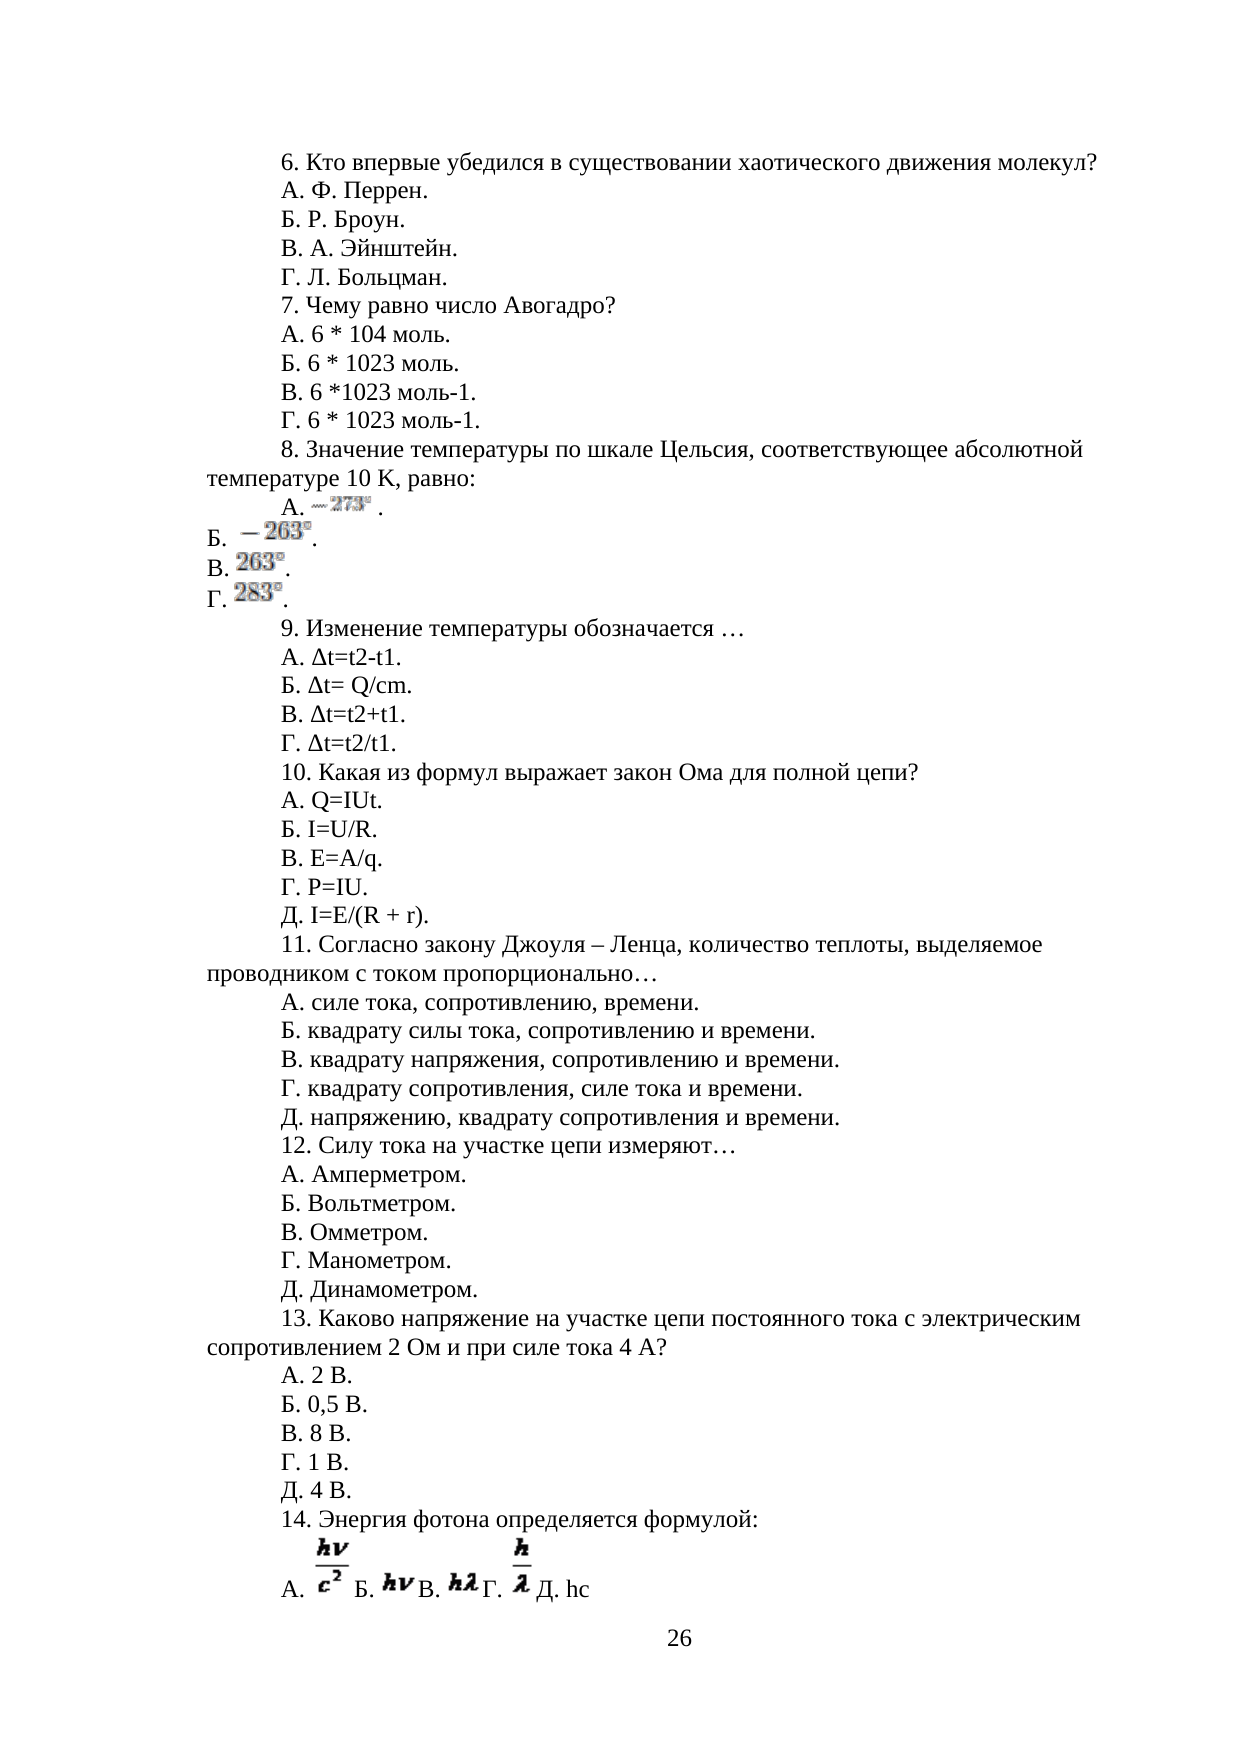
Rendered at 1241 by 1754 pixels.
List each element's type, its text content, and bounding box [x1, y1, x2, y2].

picture [508, 1532, 537, 1597]
text В. Δt=t2+t1. [207, 699, 1181, 728]
text Б. I=U/R. [207, 814, 1181, 843]
text А. Q=IUt. [207, 785, 1181, 814]
picture [235, 551, 285, 577]
text 12. Силу тока на участке цепи измеряют… [207, 1130, 1181, 1159]
text А. 6 * 104 моль. [207, 319, 1181, 348]
text Г. P=IU. [207, 872, 1181, 900]
text 8. Значение температуры по шкале Цельсия, соответствующее абсолютной температуре 10 K, равно: [207, 434, 1181, 492]
picture [380, 1567, 418, 1597]
picture [311, 1532, 354, 1597]
text 13. Каково напряжение на участке цепи постоянного тока с электрическим сопротивлением 2 Ом и при силе тока 4 А? [207, 1303, 1181, 1360]
text А. . Б. . В. . Г. . [207, 492, 1181, 613]
text В. 8 В. [207, 1418, 1181, 1447]
text Б. квадрату силы тока, сопротивлению и времени. [207, 1015, 1181, 1044]
text В. квадрату напряжения, сопротивлению и времени. [207, 1044, 1181, 1073]
picture [446, 1567, 482, 1597]
text А. Ф. Перрен. [207, 176, 1181, 204]
text Б. 6 * 1023 моль. [207, 348, 1181, 377]
text Г. квадрату сопротивления, силе тока и времени. [207, 1073, 1181, 1102]
text Г. Л. Больцман. [207, 262, 1181, 291]
text Г. Манометром. [207, 1245, 1181, 1274]
text А. Δt=t2-t1. [207, 642, 1181, 670]
picture [233, 520, 312, 546]
text Б. 0,5 В. [207, 1389, 1181, 1418]
text Д. I=E/(R + r). [207, 900, 1181, 929]
text Д. напряжению, квадрату сопротивления и времени. [207, 1102, 1181, 1130]
text 7. Чему равно число Авогадро? [207, 291, 1181, 319]
text 11. Согласно закону Джоуля – Ленца, количество теплоты, выделяемое проводником с током пропорционально… [207, 929, 1181, 987]
text А. Амперметром. [207, 1159, 1181, 1188]
text А. 2 В. [207, 1360, 1181, 1389]
text Г. 6 * 1023 моль-1. [207, 406, 1181, 434]
text Г. 1 В. [207, 1447, 1181, 1475]
text Д. 4 В. [207, 1475, 1181, 1504]
text Б. Р. Броун. [207, 204, 1181, 233]
picture [304, 495, 372, 516]
text Д. Динамометром. [207, 1274, 1181, 1303]
text Б. Δt= Q/сm. [207, 670, 1181, 699]
picture [233, 582, 283, 608]
text В. А. Эйнштейн. [207, 233, 1181, 262]
text 6. Кто впервые убедился в существовании хаотического движения молекул? [207, 147, 1181, 176]
text В. 6 *1023 моль-1. [207, 377, 1181, 406]
text А. силе тока, сопротивлению, времени. [207, 987, 1181, 1015]
text 9. Изменение температуры обозначается … [207, 613, 1181, 642]
text А. Б. В. Г. Д. hc [537, 1533, 1181, 1602]
text 10. Какая из формул выражает закон Ома для полной цепи? [207, 757, 1181, 785]
text В. E=A/q. [207, 843, 1181, 872]
text 14. Энергия фотона определяется формулой: [207, 1504, 1181, 1533]
text Г. Δt=t2/t1. [207, 728, 1181, 757]
text В. Омметром. [207, 1217, 1181, 1245]
text Б. Вольтметром. [207, 1188, 1181, 1217]
